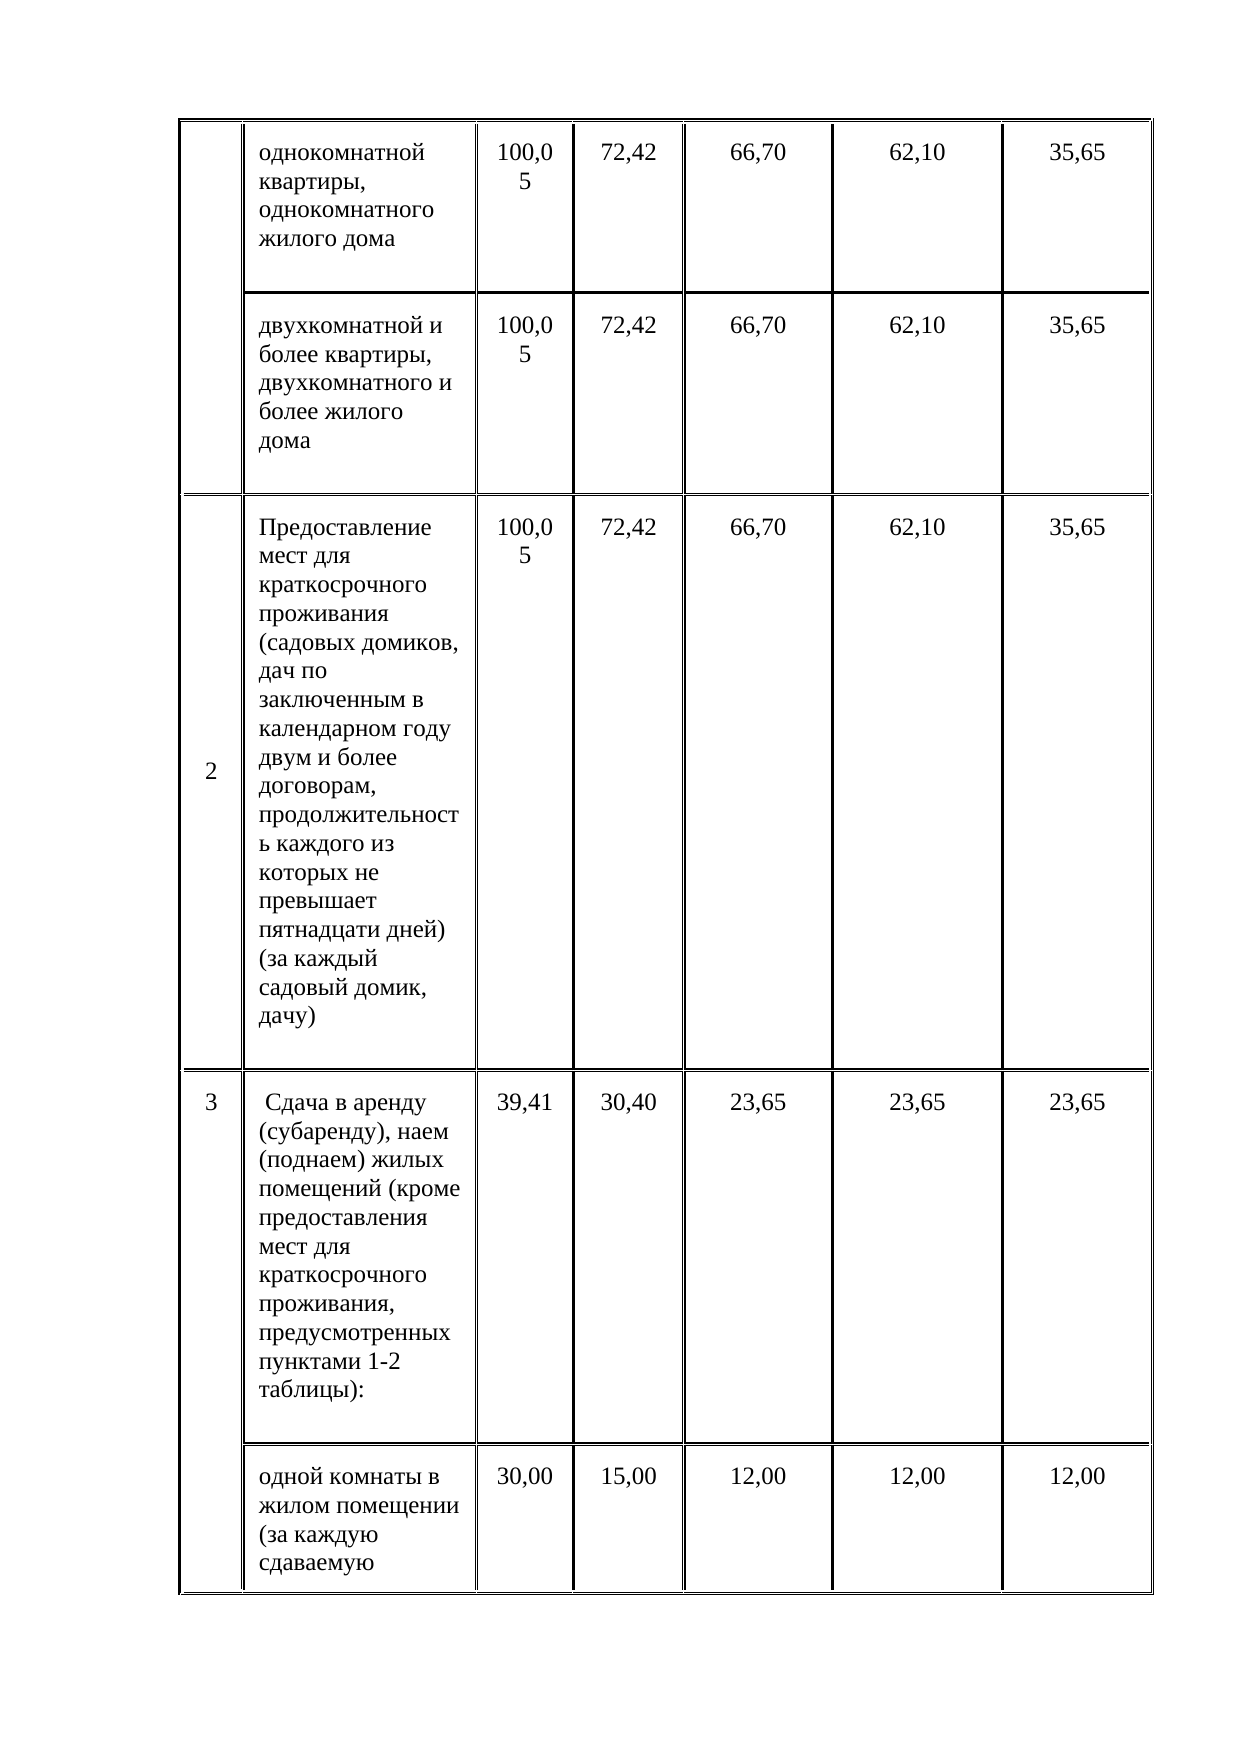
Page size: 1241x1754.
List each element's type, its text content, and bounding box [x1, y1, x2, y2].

table_cell 100,05 [478, 496, 572, 1068]
table_cell 39,41 [478, 1072, 572, 1442]
table_cell 62,10 [834, 294, 1001, 493]
table_cell 23,65 [1004, 1068, 1151, 1442]
table_cell 100,05 [478, 294, 572, 493]
table_cell 30,40 [575, 1072, 682, 1442]
table_cell 23,65 [686, 1072, 831, 1442]
table_cell 72,42 [575, 496, 682, 1068]
table_cell двухкомнатной и более квартиры, двухкомнатного и более жилого дома [245, 294, 475, 493]
table_cell 100,05 [476, 120, 573, 291]
table_cell 30,00 [476, 1446, 573, 1592]
table_cell 35,65 [1002, 493, 1152, 1068]
table_cell 72,42 [575, 294, 682, 493]
table_cell 23,65 [834, 1072, 1001, 1442]
table_cell 62,10 [834, 496, 1001, 1068]
table_cell 35,65 [1002, 118, 1152, 291]
table_cell однокомнатной квартиры, однокомнатного жилого дома [243, 122, 476, 291]
table_cell Предоставление мест для краткосрочного проживания (садовых домиков, дач по заключенным в календарном году двум и более договорам, продолжительность каждого из которых не превышает пятнадцати дней) (за каждый садовый домик, дачу) [245, 496, 475, 1068]
table_cell 66,70 [684, 122, 832, 291]
table_cell 62,10 [832, 120, 1002, 291]
table_cell 72,42 [573, 120, 684, 291]
table_cell 12,00 [684, 1446, 832, 1592]
table_cell 2 [180, 493, 243, 1068]
table_cell 3 [181, 1068, 243, 1592]
table_cell 12,00 [832, 1446, 1002, 1592]
table_cell 66,70 [686, 294, 831, 493]
table_cell 66,70 [686, 496, 831, 1068]
table_cell 15,00 [573, 1442, 684, 1592]
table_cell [243, 1446, 476, 1592]
table_cell 12,00 [1002, 1442, 1151, 1592]
table_cell 35,65 [1004, 291, 1151, 493]
table_cell Сдача в аренду (субаренду), наем (поднаем) жилых помещений (кроме предоставления мест для краткосрочного проживания, предусмотренных пунктами 1-2 таблицы): [245, 1072, 475, 1442]
